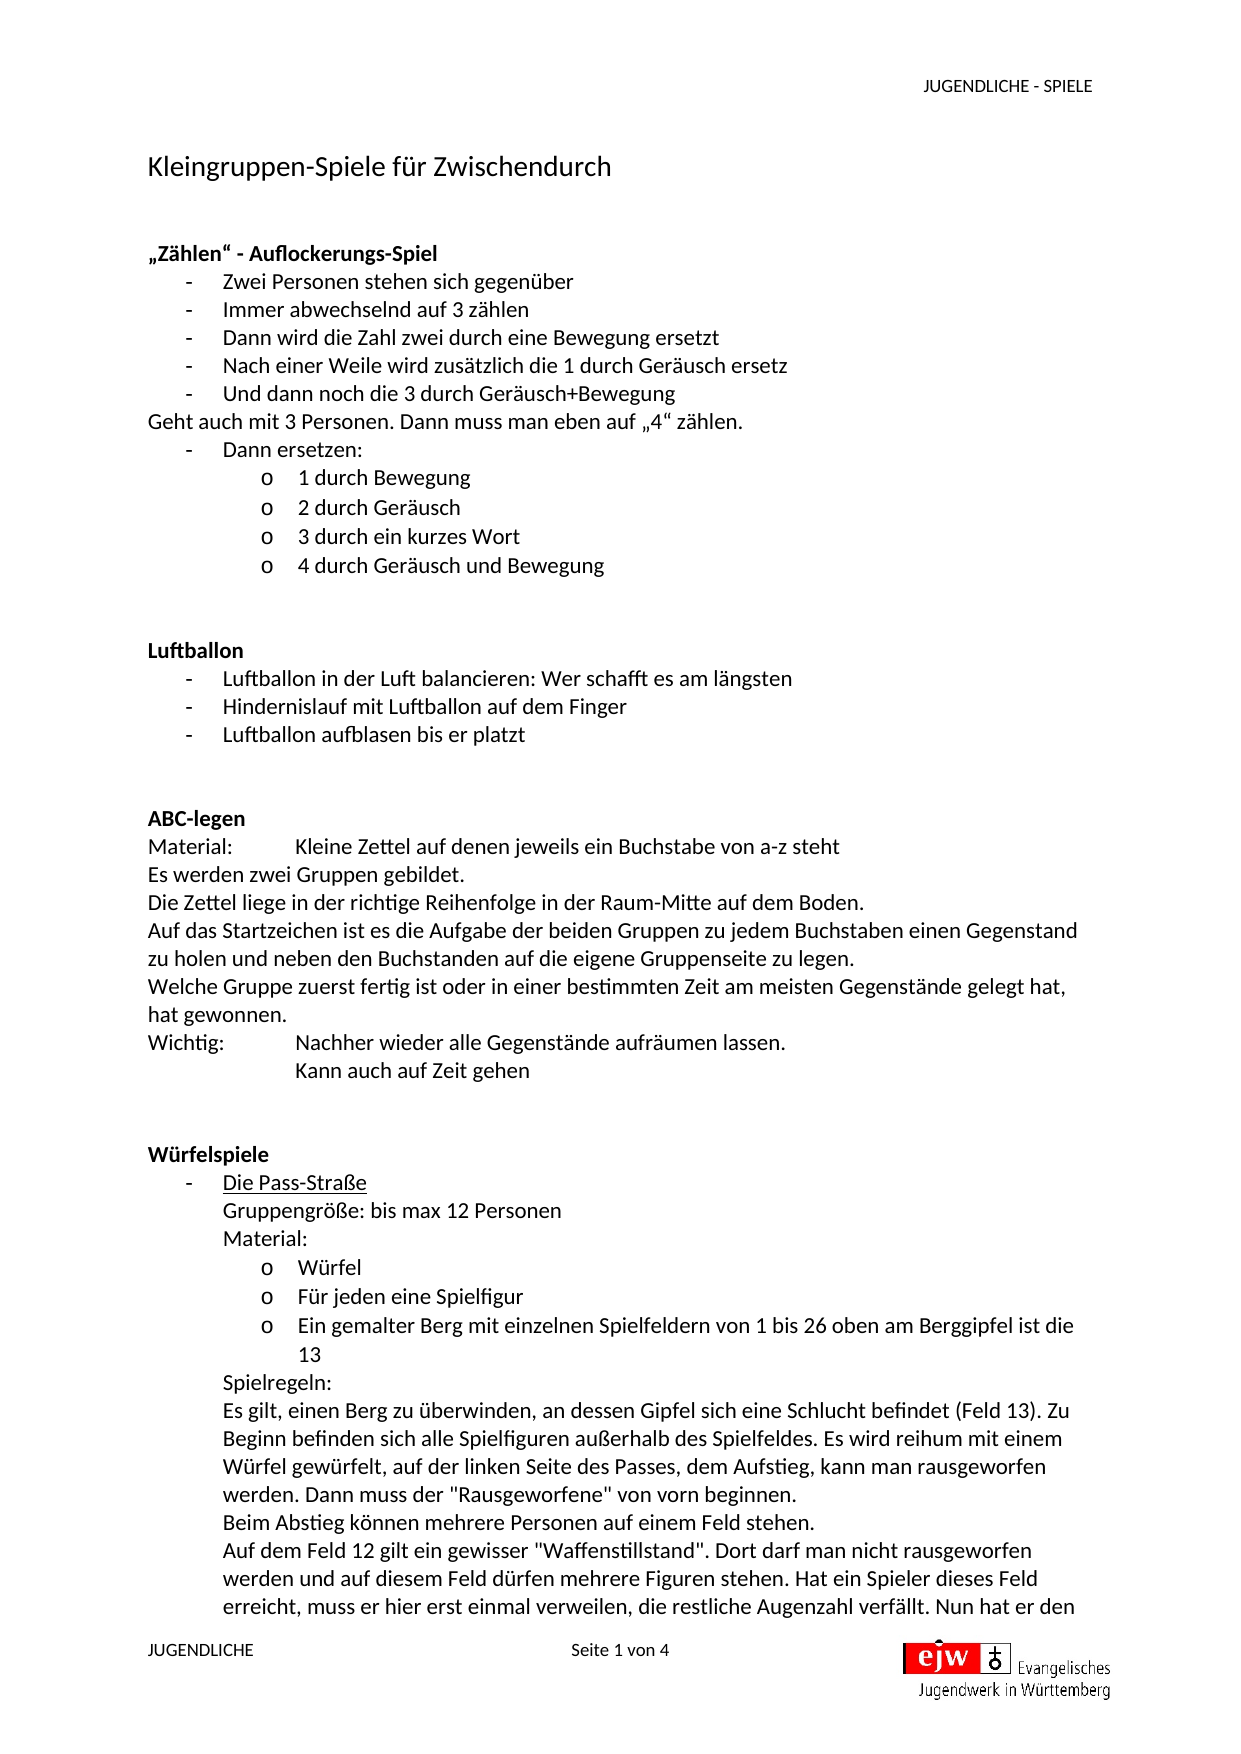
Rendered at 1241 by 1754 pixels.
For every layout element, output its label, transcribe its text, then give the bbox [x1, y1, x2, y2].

list 1 durch Bewegung [260, 463, 1093, 493]
list Luftballon aufblasen bis er platzt [185, 720, 1093, 748]
list Würfel [260, 1253, 1093, 1282]
text Auf das Startzeichen ist es die Aufgabe der beiden Gruppen zu jedem Buchstaben einen Gegenstand zu holen und neben den Buchstanden auf die eigene Gruppenseite zu legen. [148, 916, 1093, 972]
picture [896, 1635, 1114, 1703]
text Gruppengröße: bis max 12 Personen [223, 1197, 1093, 1224]
text Würfelspiele [148, 1141, 1093, 1168]
text Material: Kleine Zettel auf denen jeweils ein Buchstabe von a-z steht [148, 832, 1093, 860]
list Für jeden eine Spielfigur [260, 1282, 1093, 1311]
text ABC-legen [148, 804, 1093, 832]
list Die Pass-Straße [185, 1168, 1093, 1197]
list 3 durch ein kurzes Wort [260, 522, 1093, 551]
text Geht auch mit 3 Personen. Dann muss man eben auf „4“ zählen. [148, 407, 1093, 435]
list Zwei Personen stehen sich gegenüber [185, 267, 1093, 295]
list 2 durch Geräusch [260, 493, 1093, 522]
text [223, 1368, 1093, 1620]
text Luftballon [148, 636, 1093, 664]
text Material: [223, 1224, 1093, 1253]
text Welche Gruppe zuerst fertig ist oder in einer bestimmten Zeit am meisten Gegenstände gelegt hat, hat gewonnen. Wichtig: Nachher wieder alle Gegenstände aufräumen lassen. Kann auch auf Zeit gehen [148, 972, 1093, 1084]
list Immer abwechselnd auf 3 zählen [185, 295, 1093, 323]
text „Zählen“ - Auflockerungs-Spiel [148, 211, 1093, 267]
list Und dann noch die 3 durch Geräusch+Bewegung [185, 379, 1093, 407]
list Dann wird die Zahl zwei durch eine Bewegung ersetzt [185, 323, 1093, 351]
list Ein gemalter Berg mit einzelnen Spielfeldern von 1 bis 26 oben am Berggipfel ist die 13 [260, 1311, 1093, 1368]
text Es werden zwei Gruppen gebildet. Die Zettel liege in der richtige Reihenfolge in der Raum-Mitte auf dem Boden. [148, 860, 1093, 916]
list Luftballon in der Luft balancieren: Wer schafft es am längsten [185, 664, 1093, 692]
list Hindernislauf mit Luftballon auf dem Finger [185, 692, 1093, 720]
list Nach einer Weile wird zusätzlich die 1 durch Geräusch ersetz [185, 351, 1093, 379]
text Kleingruppen-Spiele für Zwischendurch [148, 148, 1093, 183]
list 4 durch Geräusch und Bewegung [260, 551, 1093, 580]
list Dann ersetzen: [185, 435, 1093, 463]
